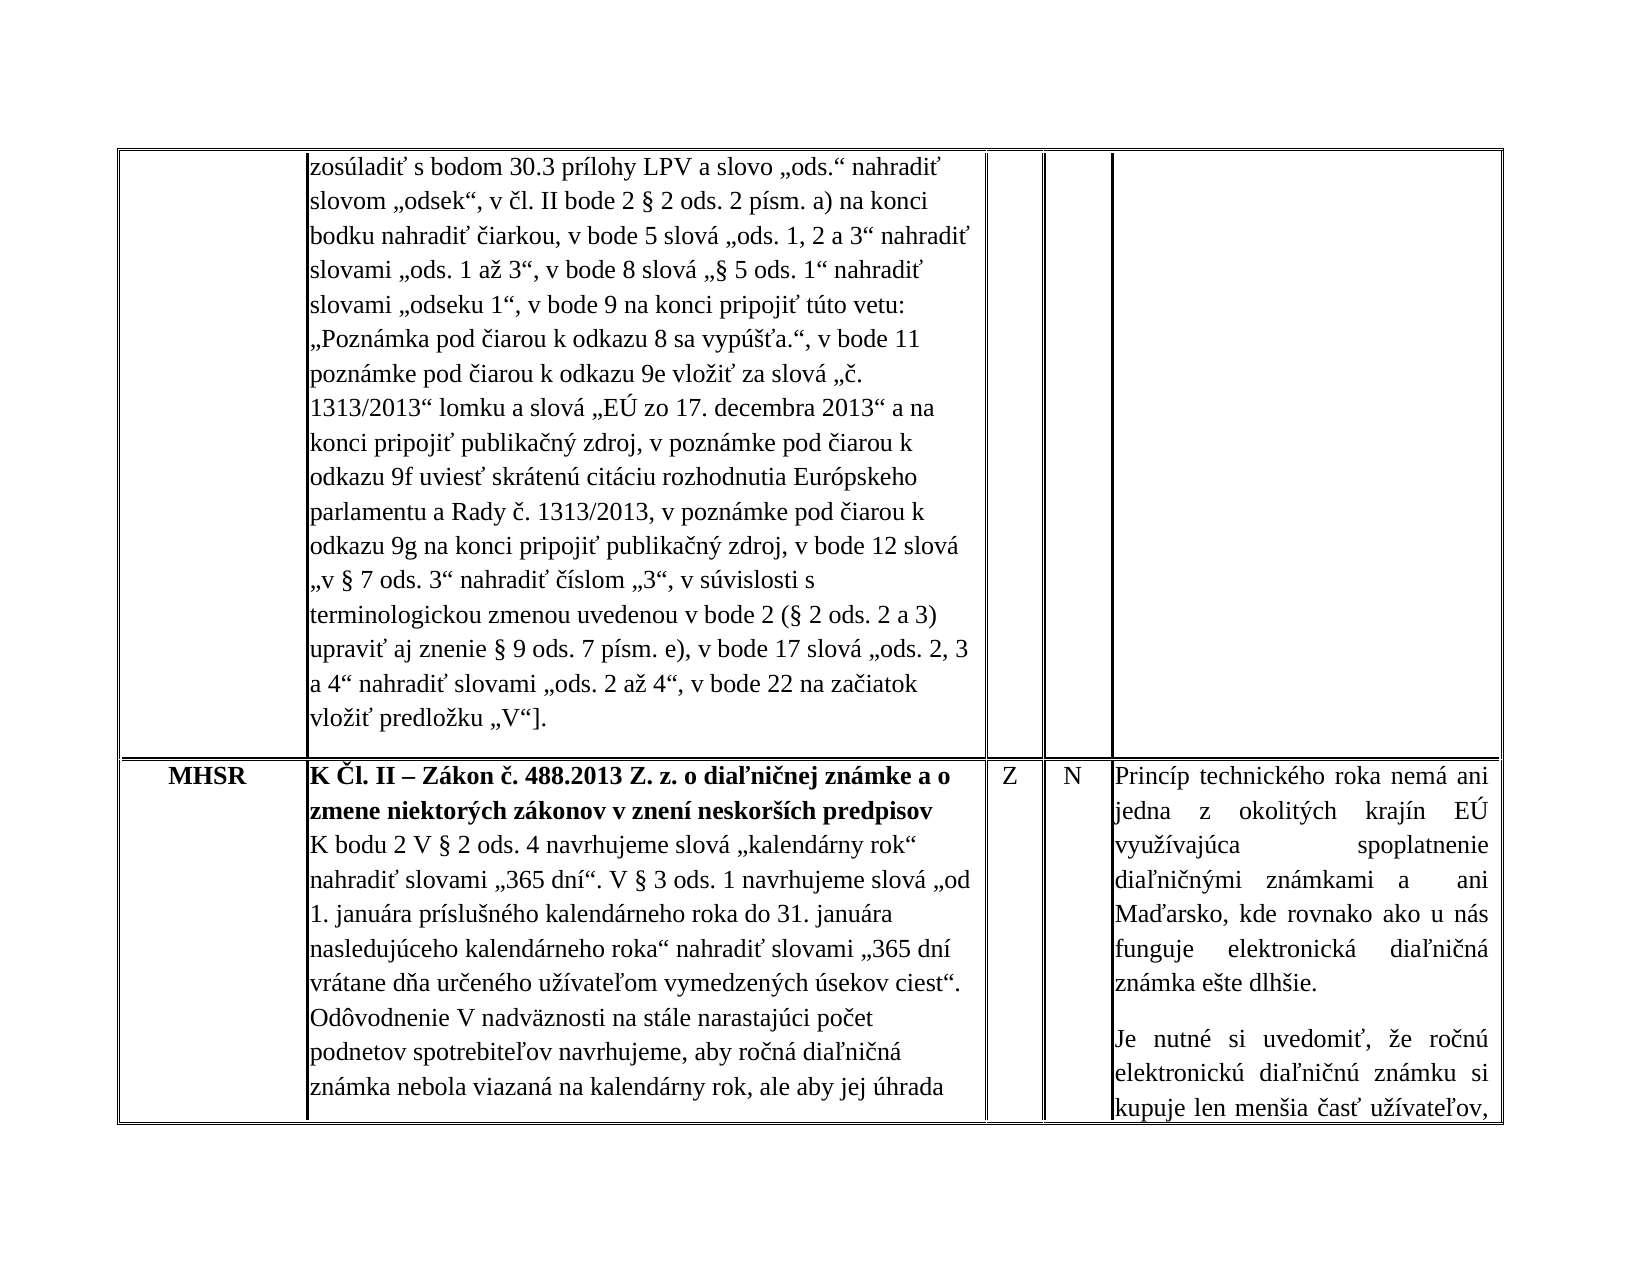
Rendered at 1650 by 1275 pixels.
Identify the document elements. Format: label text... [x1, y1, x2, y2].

table_cell A [1044, 151, 1112, 757]
table_cell O [987, 149, 1044, 757]
table_cell N [1044, 761, 1112, 1122]
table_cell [307, 151, 987, 757]
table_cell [1112, 757, 1501, 1122]
table_cell MFSR [120, 151, 307, 757]
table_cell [307, 761, 987, 1122]
table_cell Z [987, 757, 1044, 1122]
table_cell [1112, 151, 1501, 757]
table_cell MHSR [120, 757, 307, 1122]
